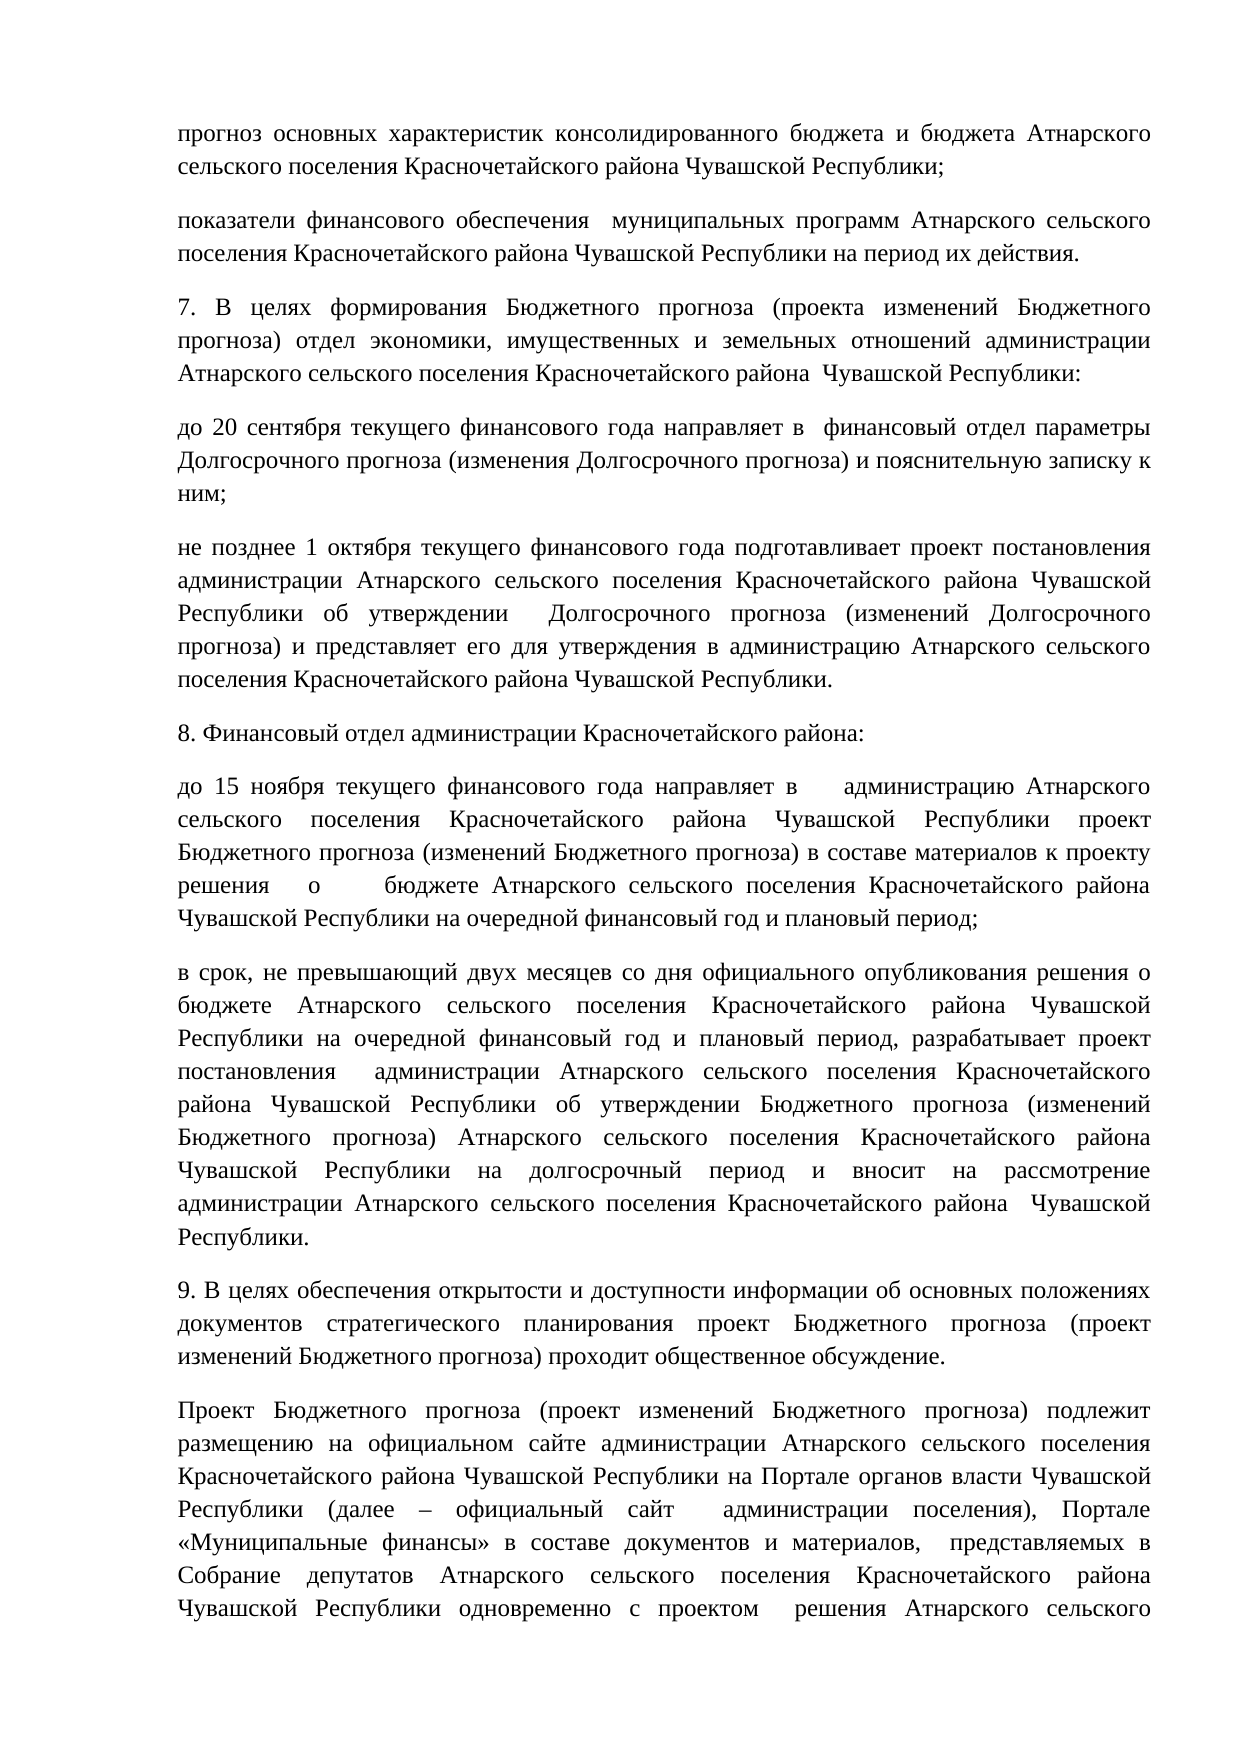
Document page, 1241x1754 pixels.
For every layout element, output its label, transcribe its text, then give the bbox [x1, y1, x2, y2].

text не позднее 1 октября текущего финансового года подготавливает проект постановления администрации Атнарского сельского поселения Красночетайского района Чувашской Республики об утверждении Долгосрочного прогноза (изменений Долгосрочного прогноза) и представляет его для утверждения в администрацию Атнарского сельского поселения Красночетайского района Чувашской Республики. [177, 532, 1152, 692]
text до 20 сентября текущего финансового года направляет в финансовый отдел параметры Долгосрочного прогноза (изменения Долгосрочного прогноза) и пояснительную записку к ним; [177, 412, 1152, 507]
text в срок, не превышающий двух месяцев со дня официального опубликования решения о бюджете Атнарского сельского поселения Красночетайского района Чувашской Республики на очередной финансовый год и плановый период, разрабатывает проект постановления администрации Атнарского сельского поселения Красночетайского района Чувашской Республики об утверждении Бюджетного прогноза (изменений Бюджетного прогноза) Атнарского сельского поселения Красночетайского района Чувашской Республики на долгосрочный период и вносит на рассмотрение администрации Атнарского сельского поселения Красночетайского района Чувашской Республики. [177, 957, 1152, 1250]
text 7. В целях формирования Бюджетного прогноза (проекта изменений Бюджетного прогноза) отдел экономики, имущественных и земельных отношений администрации Атнарского сельского поселения Красночетайского района Чувашской Республики: [177, 292, 1152, 387]
text прогноз основных характеристик консолидированного бюджета и бюджета Атнарского сельского поселения Красночетайского района Чувашской Республики; [177, 118, 1152, 180]
text 9. В целях обеспечения открытости и доступности информации об основных положениях документов стратегического планирования проект Бюджетного прогноза (проект изменений Бюджетного прогноза) проходит общественное обсуждение. [177, 1275, 1152, 1370]
text до 15 ноября текущего финансового года направляет в администрацию Атнарского сельского поселения Красночетайского района Чувашской Республики проект Бюджетного прогноза (изменений Бюджетного прогноза) в составе материалов к проекту решения о бюджете Атнарского сельского поселения Красночетайского района Чувашской Республики на очередной финансовый год и плановый период; [177, 771, 1152, 932]
text показатели финансового обеспечения муниципальных программ Атнарского сельского поселения Красночетайского района Чувашской Республики на период их действия. [177, 205, 1152, 267]
text 8. Финансовый отдел администрации Красночетайского района: [177, 718, 1152, 746]
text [177, 1395, 1152, 1622]
